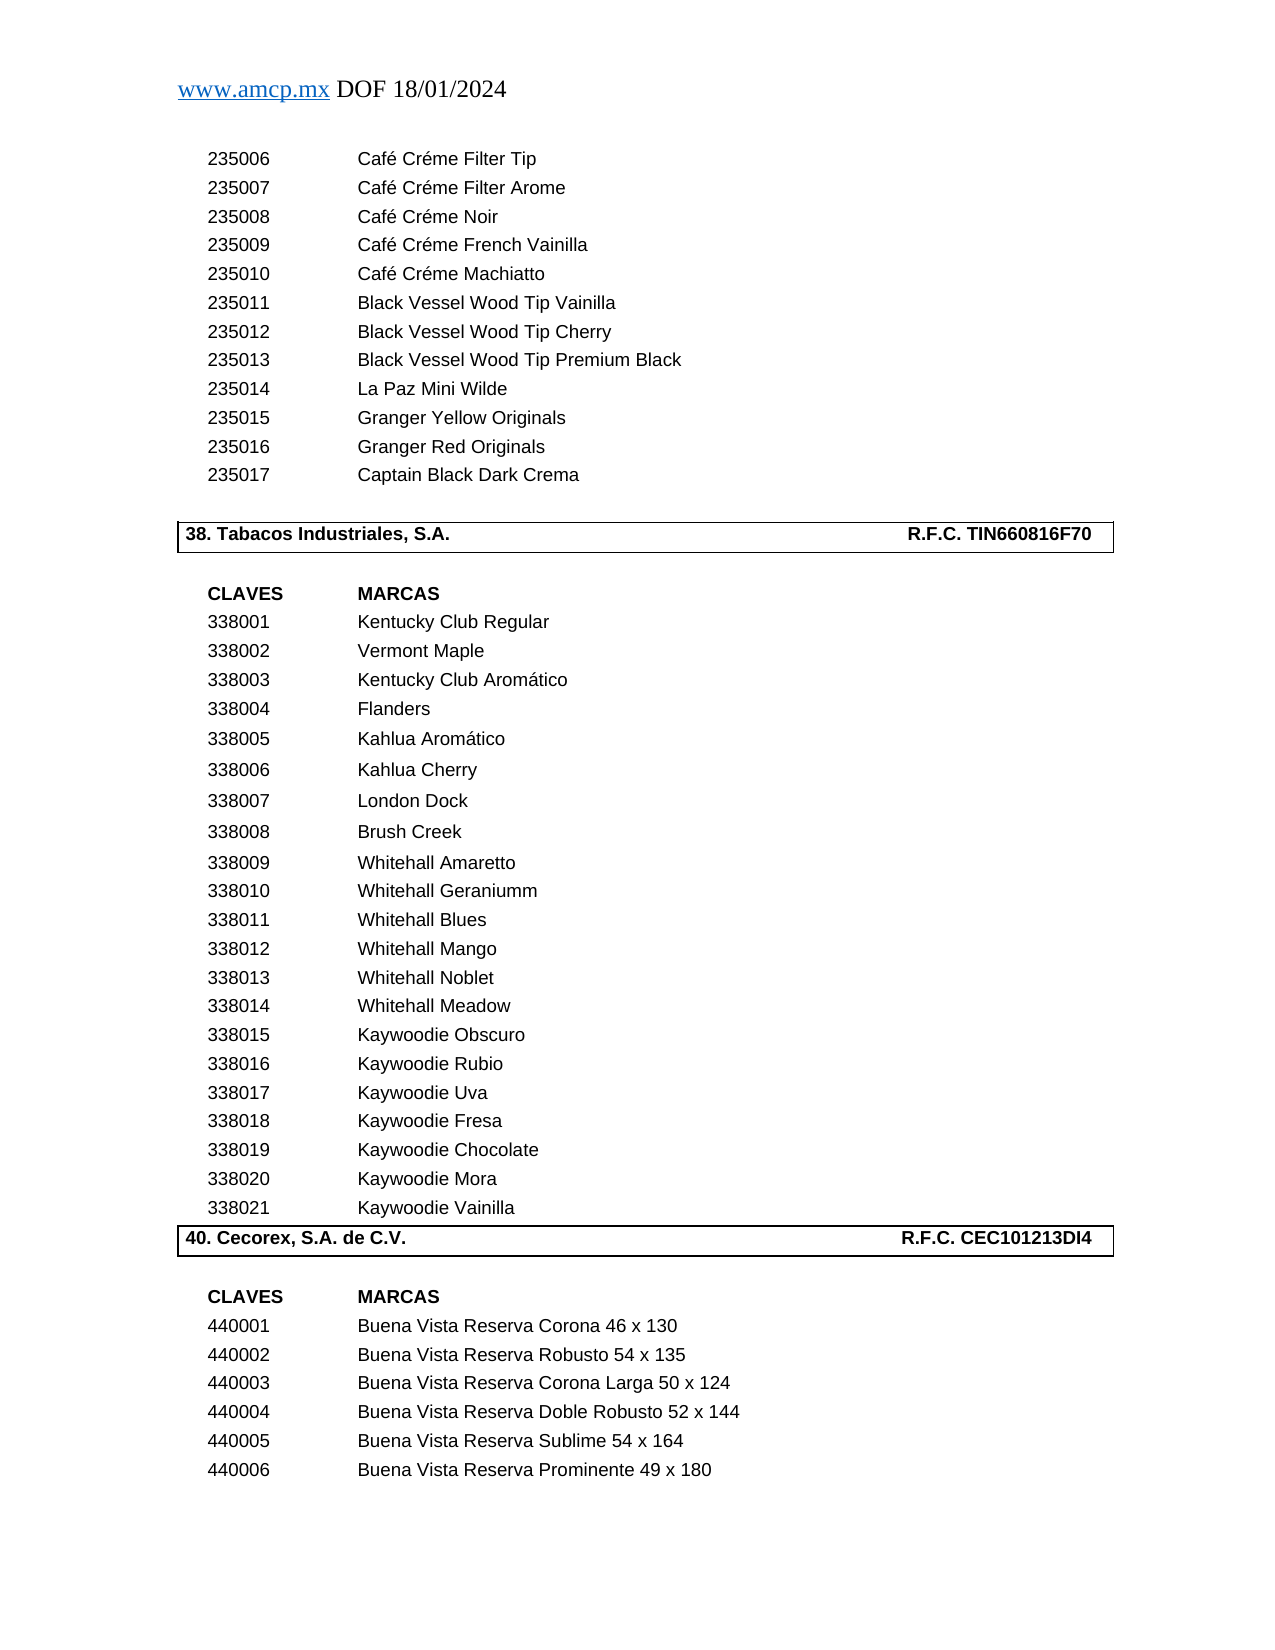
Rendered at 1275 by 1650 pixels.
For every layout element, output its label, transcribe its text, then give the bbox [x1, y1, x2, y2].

text 440004 Buena Vista Reserva Doble Robusto 52 x 144 [177, 1401, 1098, 1423]
text 338011 Whitehall Blues [177, 909, 1098, 931]
table_header 40. Cecorex, S.A. de C.V. R.F.C. CEC101213DI4 [179, 1227, 1113, 1255]
text 338001 Kentucky Club Regular [177, 611, 1098, 633]
text 338014 Whitehall Meadow [177, 995, 1098, 1017]
text 338010 Whitehall Geraniumm [177, 880, 1098, 902]
text 338013 Whitehall Noblet [177, 966, 1098, 989]
text 338006 Kahlua Cherry [177, 759, 1098, 781]
text 235006 Café Créme Filter Tip [177, 148, 1098, 170]
text 338007 London Dock [177, 789, 1098, 812]
text 440002 Buena Vista Reserva Robusto 54 x 135 [177, 1343, 1098, 1366]
text 235016 Granger Red Originals [177, 435, 1098, 458]
text 338009 Whitehall Amaretto [177, 851, 1098, 874]
text 338021 Kaywoodie Vainilla [177, 1196, 1098, 1219]
text 338004 Flanders [177, 697, 1098, 719]
text 235011 Black Vessel Wood Tip Vainilla [177, 291, 1098, 314]
text CLAVES MARCAS [177, 1286, 1098, 1308]
text 235012 Black Vessel Wood Tip Cherry [177, 320, 1098, 343]
text 440003 Buena Vista Reserva Corona Larga 50 x 124 [177, 1372, 1098, 1394]
text CLAVES MARCAS [177, 582, 1098, 604]
text 338008 Brush Creek [177, 820, 1098, 843]
table_header 38. Tabacos Industriales, S.A. R.F.C. TIN660816F70 [179, 523, 1113, 552]
text 235013 Black Vessel Wood Tip Premium Black [177, 349, 1098, 371]
text 338019 Kaywoodie Chocolate [177, 1139, 1098, 1161]
text 338017 Kaywoodie Uva [177, 1081, 1098, 1104]
text 338016 Kaywoodie Rubio [177, 1052, 1098, 1075]
text 440001 Buena Vista Reserva Corona 46 x 130 [177, 1314, 1098, 1337]
text 235014 La Paz Mini Wilde [177, 378, 1098, 400]
text 440006 Buena Vista Reserva Prominente 49 x 180 [177, 1458, 1098, 1481]
text 235015 Granger Yellow Originals [177, 406, 1098, 429]
text 235010 Café Créme Machiatto [177, 263, 1098, 285]
text 235009 Café Créme French Vainilla [177, 234, 1098, 256]
text 235017 Captain Black Dark Crema [177, 464, 1098, 486]
text 338018 Kaywoodie Fresa [177, 1110, 1098, 1132]
text 338003 Kentucky Club Aromático [177, 668, 1098, 691]
text 338015 Kaywoodie Obscuro [177, 1024, 1098, 1046]
text 235007 Café Créme Filter Arome [177, 176, 1098, 199]
text 338002 Vermont Maple [177, 639, 1098, 662]
text 235008 Café Créme Noir [177, 205, 1098, 228]
text 338005 Kahlua Aromático [177, 728, 1098, 750]
text 338020 Kaywoodie Mora [177, 1167, 1098, 1190]
text 338012 Whitehall Mango [177, 937, 1098, 960]
text 440005 Buena Vista Reserva Sublime 54 x 164 [177, 1429, 1098, 1452]
